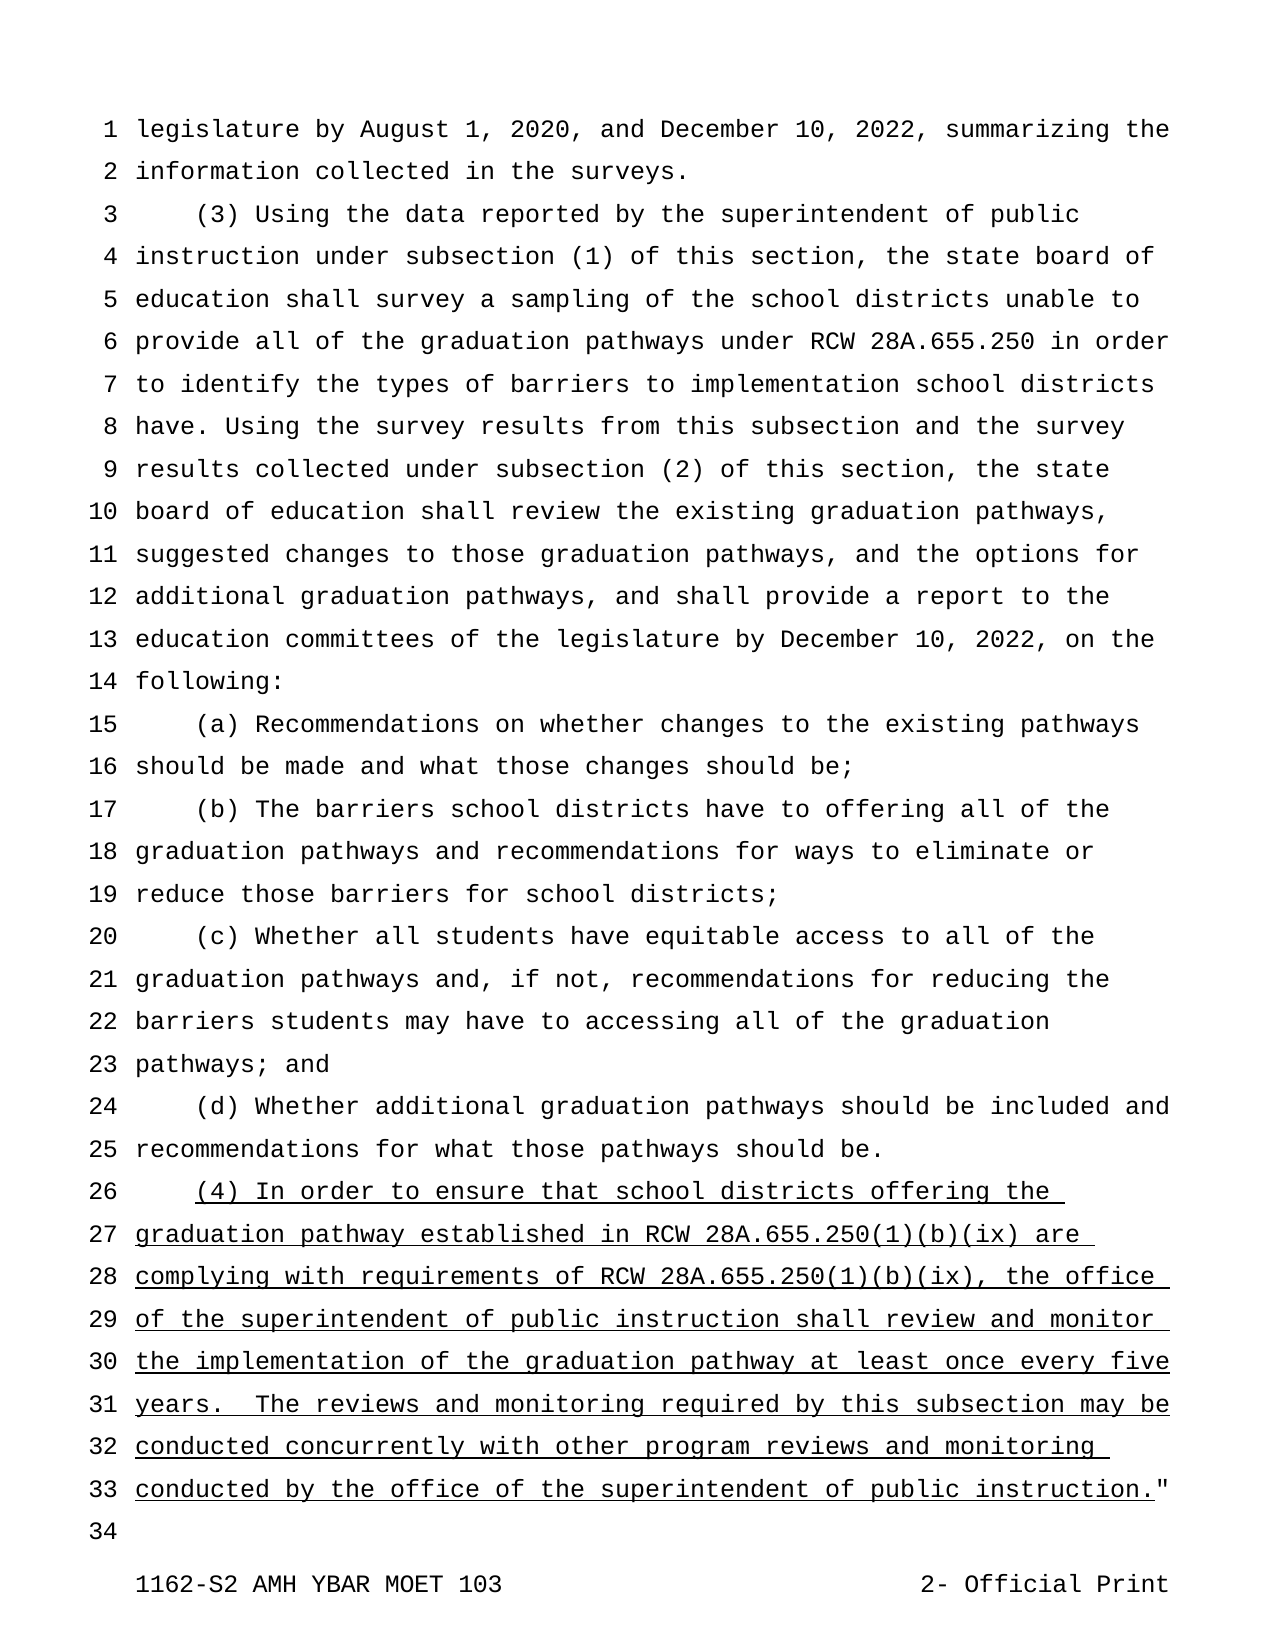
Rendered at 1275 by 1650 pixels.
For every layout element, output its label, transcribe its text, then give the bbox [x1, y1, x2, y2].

text (4) In order to ensure that school districts offering the graduation pathway established in RCW 28A.655.250(1)(b)(ix) are complying with requirements of RCW 28A.655.250(1)(b)(ix), the office of the superintendent of public instruction shall review and monitor the implementation of the graduation pathway at least once every five years. The reviews and monitoring required by this subsection may be conducted concurrently with other program reviews and monitoring conducted by the office of the superintendent of public instruction." [135, 1166, 1170, 1287]
text (4) In order to ensure that school districts offering the graduation pathway established in RCW 28A.655.250(1)(b)(ix) are complying with requirements of RCW 28A.655.250(1)(b)(ix), the office of the superintendent of public instruction shall review and monitor the implementation of the graduation pathway at least once every five years. The reviews and monitoring required by this subsection may be conducted concurrently with other program reviews and monitoring conducted by the office of the superintendent of public instruction." [135, 1374, 1170, 1415]
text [135, 103, 1170, 188]
text (c) Whether all students have equitable access to all of the graduation pathways and, if not, recommendations for reducing the barriers students may have to accessing all of the graduation pathways; and [135, 911, 1170, 1081]
text (4) In order to ensure that school districts offering the graduation pathway established in RCW 28A.655.250(1)(b)(ix) are complying with requirements of RCW 28A.655.250(1)(b)(ix), the office of the superintendent of public instruction shall review and monitor the implementation of the graduation pathway at least once every five years. The reviews and monitoring required by this subsection may be conducted concurrently with other program reviews and monitoring conducted by the office of the superintendent of public instruction." [135, 1416, 1170, 1506]
text (a) Recommendations on whether changes to the existing pathways should be made and what those changes should be; [135, 698, 1170, 783]
text (b) The barriers school districts have to offering all of the graduation pathways and recommendations for ways to eliminate or reduce those barriers for school districts; [135, 783, 1170, 911]
text (d) Whether additional graduation pathways should be included and recommendations for what those pathways should be. [135, 1081, 1170, 1166]
text (3) Using the data reported by the superintendent of public instruction under subsection (1) of this section, the state board of education shall survey a sampling of the school districts unable to provide all of the graduation pathways under RCW 28A.655.250 in order to identify the types of barriers to implementation school districts have. Using the survey results from this subsection and the survey results collected under subsection (2) of this section, the state board of education shall review the existing graduation pathways, suggested changes to those graduation pathways, and the options for additional graduation pathways, and shall provide a report to the education committees of the legislature by December 10, 2022, on the following: [135, 188, 1170, 698]
text (4) In order to ensure that school districts offering the graduation pathway established in RCW 28A.655.250(1)(b)(ix) are complying with requirements of RCW 28A.655.250(1)(b)(ix), the office of the superintendent of public instruction shall review and monitor the implementation of the graduation pathway at least once every five years. The reviews and monitoring required by this subsection may be conducted concurrently with other program reviews and monitoring conducted by the office of the superintendent of public instruction." [135, 1289, 1170, 1330]
text (4) In order to ensure that school districts offering the graduation pathway established in RCW 28A.655.250(1)(b)(ix) are complying with requirements of RCW 28A.655.250(1)(b)(ix), the office of the superintendent of public instruction shall review and monitor the implementation of the graduation pathway at least once every five years. The reviews and monitoring required by this subsection may be conducted concurrently with other program reviews and monitoring conducted by the office of the superintendent of public instruction." [135, 1331, 1170, 1372]
